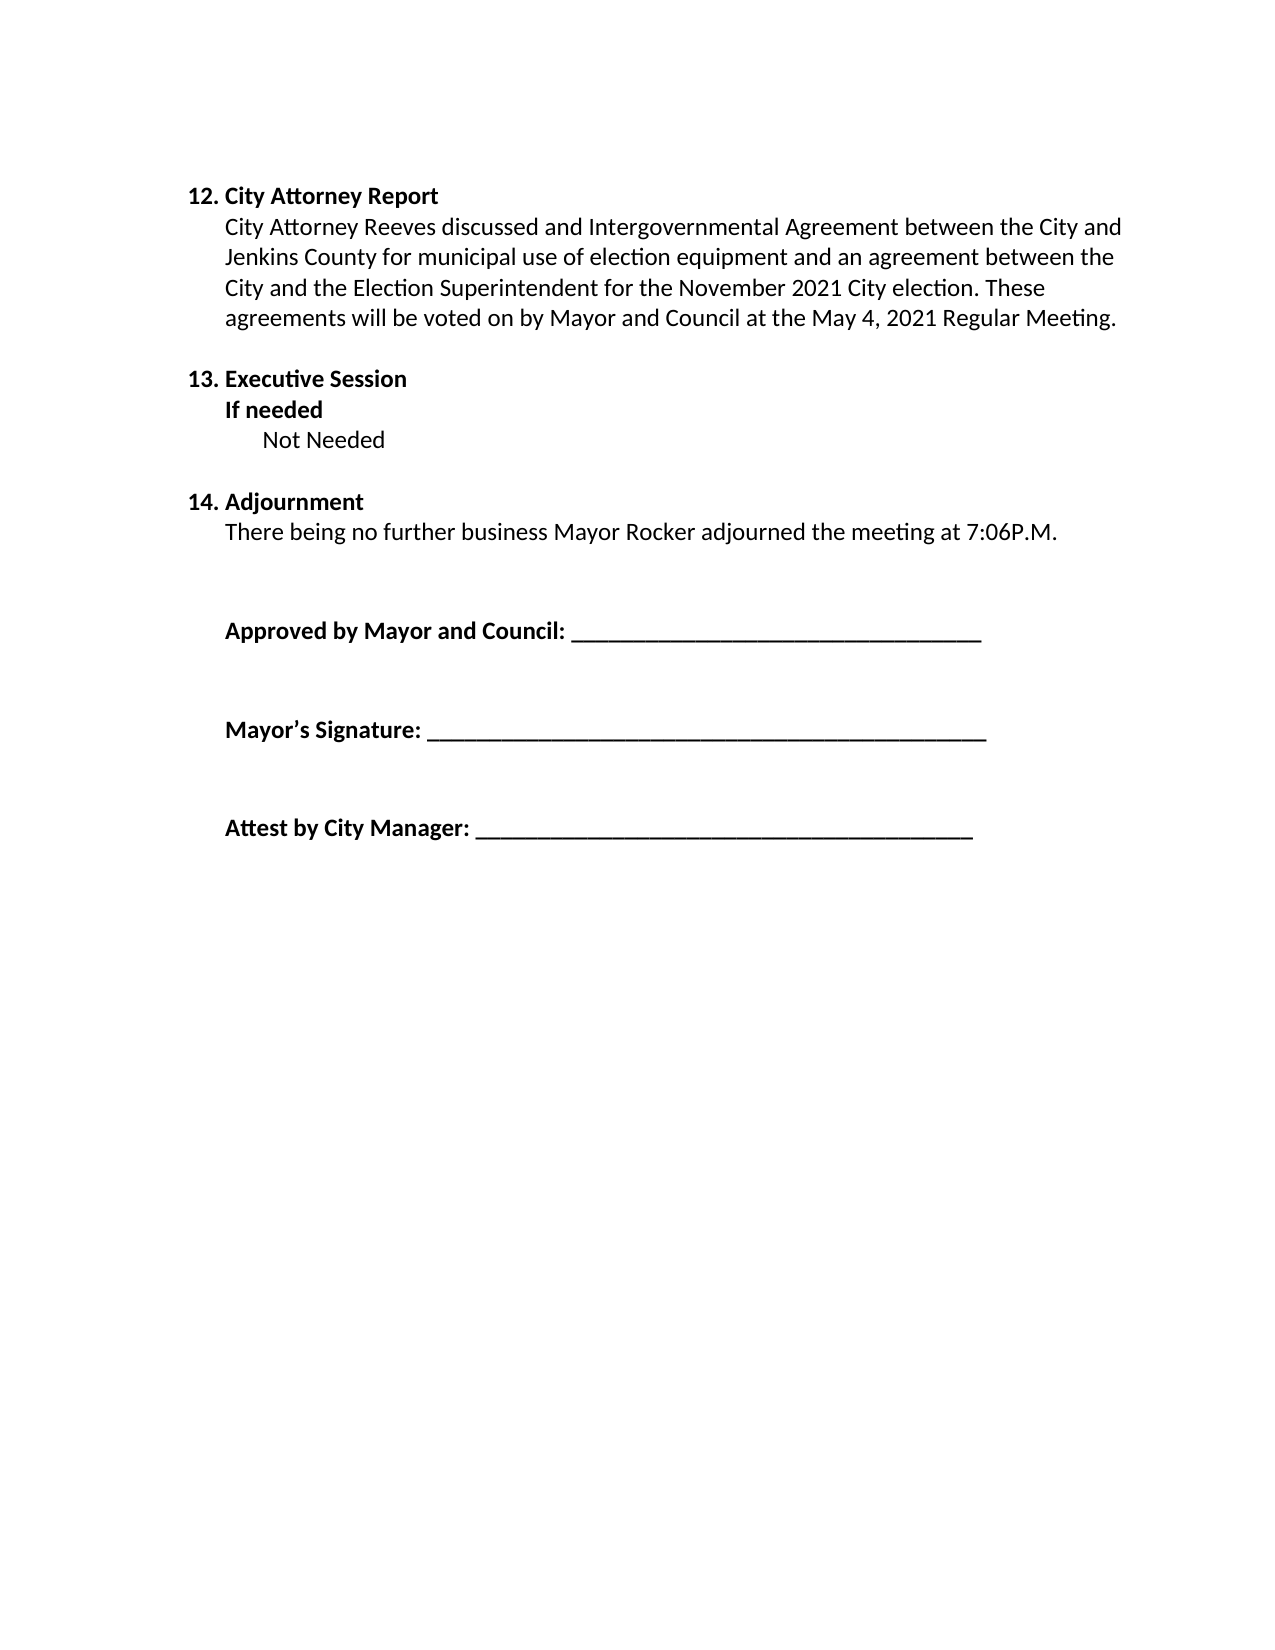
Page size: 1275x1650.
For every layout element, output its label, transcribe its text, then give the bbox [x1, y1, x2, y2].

list Approved by Mayor and Council: _________________________________ [225, 615, 1125, 646]
list There being no further business Mayor Rocker adjourned the meeting at 7:06P.M. [225, 516, 1125, 547]
text If needed [225, 394, 1125, 425]
list Executive Session [187, 364, 1125, 394]
text Not Needed [262, 425, 1125, 455]
text City Attorney Reeves discussed and Intergovernmental Agreement between the City and Jenkins County for municipal use of election equipment and an agreement between the City and the Election Superintendent for the November 2021 City election. These agreements will be voted on by Mayor and Council at the May 4, 2021 Regular Meeting. [225, 211, 1125, 333]
list Attest by City Manager: ________________________________________ [225, 812, 1125, 843]
list City Attorney Report [187, 181, 1125, 211]
list Mayor’s Signature: _____________________________________________ [225, 714, 1125, 744]
list Adjournment [187, 486, 1125, 516]
